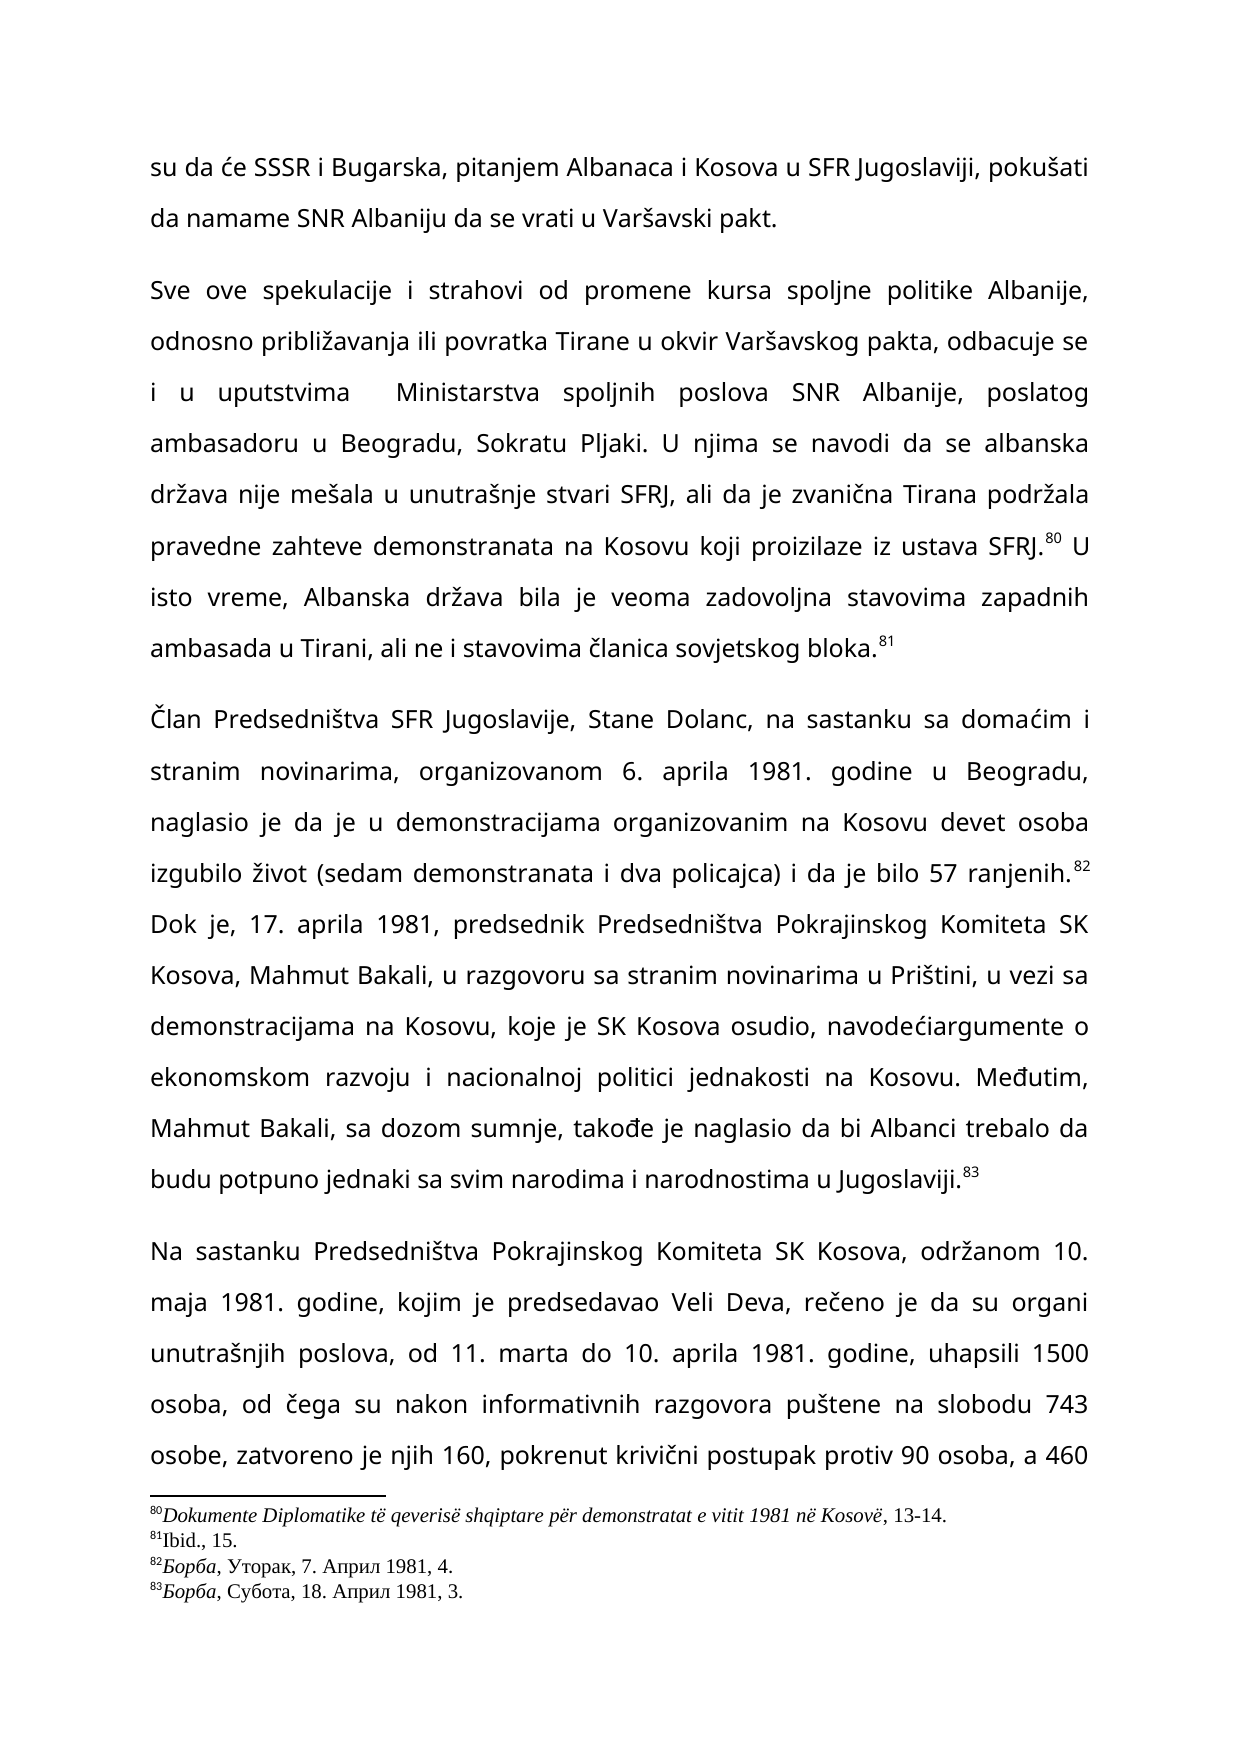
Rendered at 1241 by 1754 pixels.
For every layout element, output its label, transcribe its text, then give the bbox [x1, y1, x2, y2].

text Sve ove spekulacije i strahovi od promene kursa spoljne politike Albanije, odnosno približavanja ili povratka Tirane u okvir Varšavskog pakta, odbacuje se i u uputstvima Ministarstva spoljnih poslova SNR Albanije, poslatog ambasadoru u Beogradu, Sokratu Pljaki. U njima se navodi da se albanska država nije mešala u unutrašnje stvari SFRJ, ali da je zvanična Tirana podržala pravedne zahteve demonstranata na Kosovu koji proizilaze iz ustava SFRJ. U isto vreme, Albanska država bila je veoma zadovoljna stavovima zapadnih ambasada u Tirani, ali ne i stavovima članica sovjetskog bloka. [150, 273, 1090, 664]
text Član Predsedništva SFR Jugoslavije, Stane Dolanc, na sastanku sa domaćim i stranim novinarima, organizovanom 6. aprila 1981. godine u Beogradu, naglasio je da je u demonstracijama organizovanim na Kosovu devet osoba izgubilo život (sedam demonstranata i dva policajca) i da je bilo 57 ranjenih. Dok je, 17. aprila 1981, predsednik Predsedništva Pokrajinskog Komiteta SK Kosova, Mahmut Bakali, u razgovoru sa stranim novinarima u Prištini, u vezi sa demonstracijama na Kosovu, koje je SK Kosova osudio, navodećiargumente o ekonomskom razvoju i nacionalnoj politici jednakosti na Kosovu. Međutim, Mahmut Bakali, sa dozom sumnje, takođe je naglasio da bi Albanci trebalo da budu potpuno jednaki sa svim narodima i narodnostima u Jugoslaviji. [150, 702, 1090, 1196]
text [150, 1233, 1090, 1472]
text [150, 150, 1090, 235]
